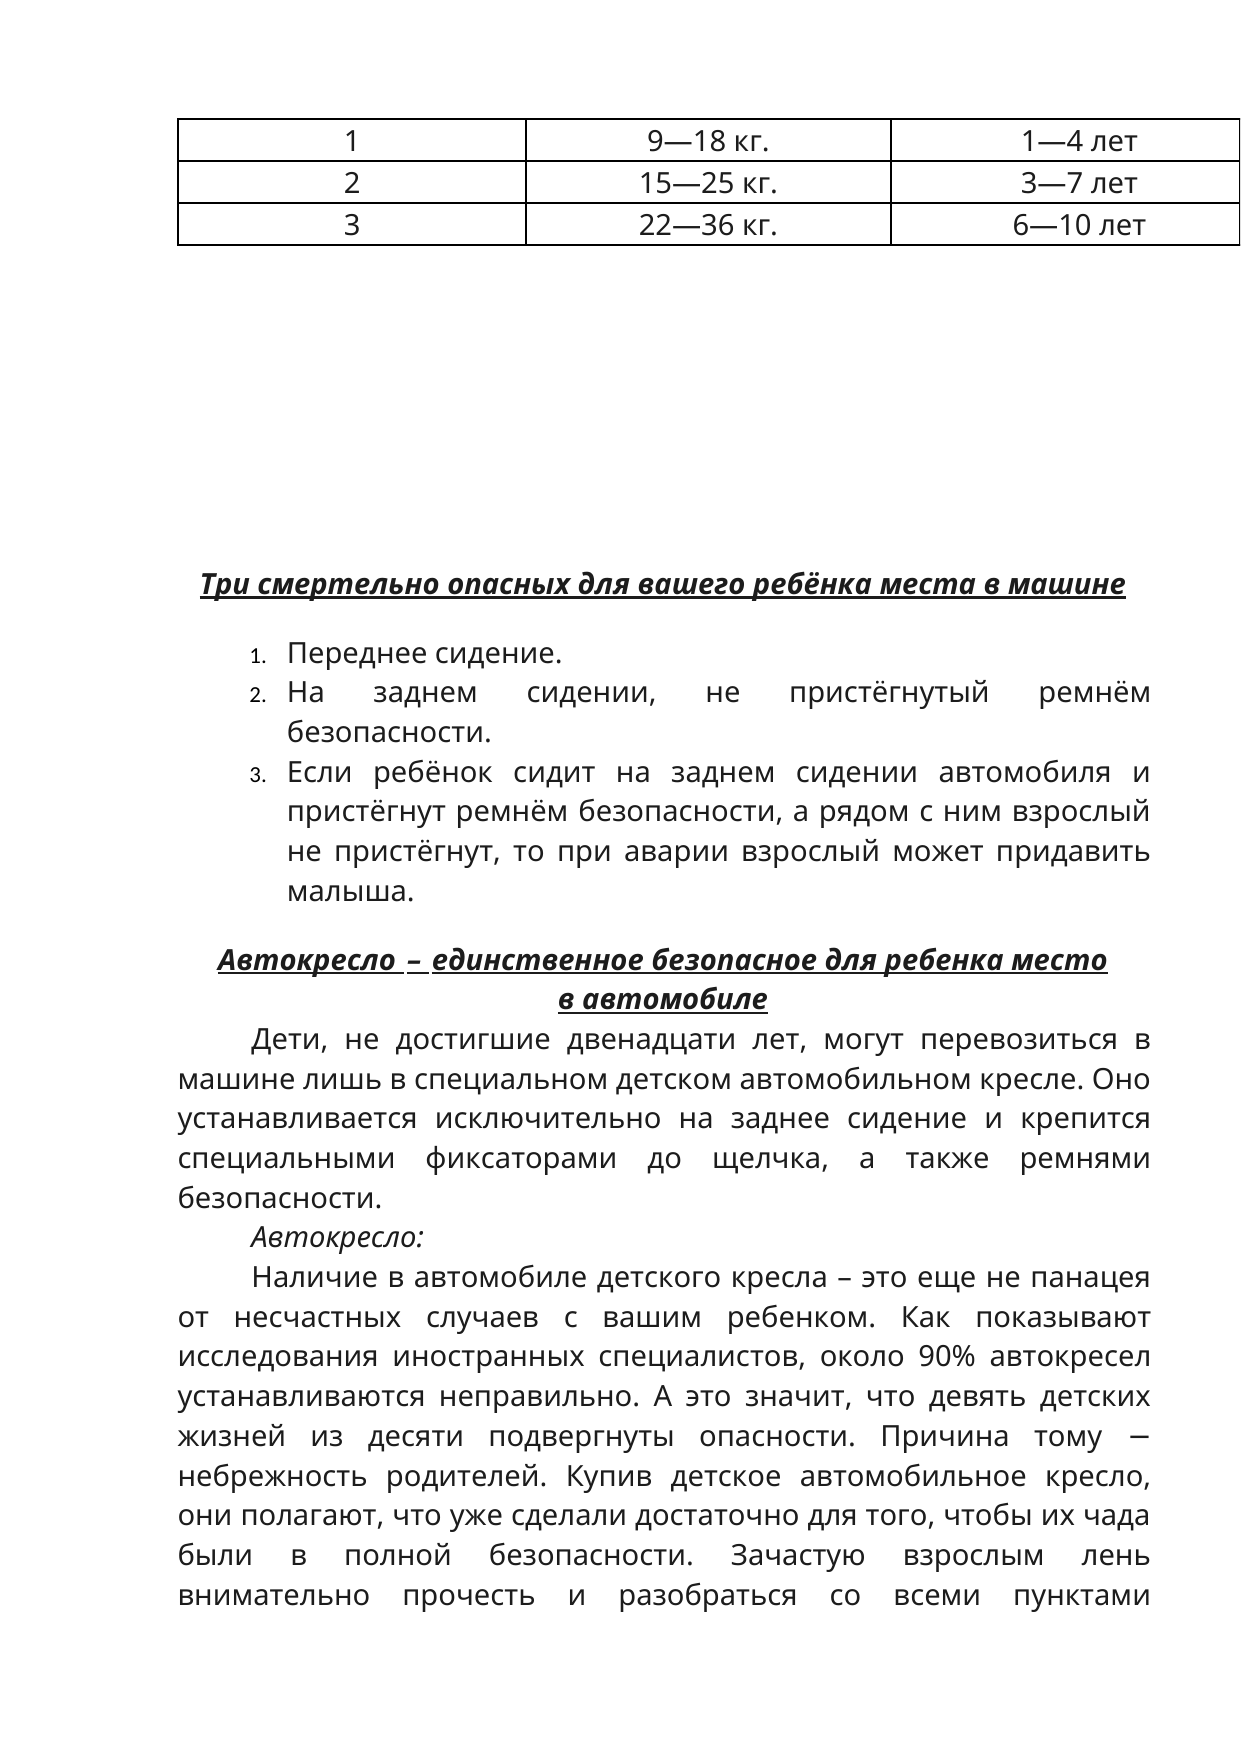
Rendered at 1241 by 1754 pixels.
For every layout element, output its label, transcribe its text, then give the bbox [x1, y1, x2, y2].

table_cell 6—10 лет [892, 204, 1239, 243]
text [177, 1256, 1152, 1613]
table_cell 3 [179, 204, 525, 243]
table_cell 22—36 кг. [527, 204, 890, 243]
text в автомобиле [177, 978, 1152, 1018]
list Если ребёнок сидит на заднем сидении автомобиля и пристёгнут ремнём безопасности, а рядом с ним взрослый не пристёгнут, то при аварии взрослый может придавить малыша. [249, 751, 1152, 910]
table_cell 1 [179, 120, 525, 160]
text Три смертельно опасных для вашего ребёнка места в машине [177, 563, 1152, 603]
text Автокресло: [177, 1217, 1152, 1256]
text Автокресло – единственное безопасное для ребенка место [177, 939, 1152, 978]
text Дети, не достигшие двенадцати лет, могут перевозиться в машине лишь в специальном детском автомобильном кресле. Оно устанавливается исключительно на заднее сидение и крепится специальными фиксаторами до щелчка, а также ремнями безопасности. [177, 1018, 1152, 1217]
table_cell 9—18 кг. [527, 120, 890, 160]
table_cell 3—7 лет [892, 162, 1239, 202]
list На заднем сидении, не пристёгнутый ремнём безопасности. [249, 672, 1152, 751]
table_cell 1—4 лет [892, 120, 1239, 160]
table_cell 2 [179, 162, 525, 202]
table_cell 15—25 кг. [527, 162, 890, 202]
list Переднее сидение. [249, 632, 1152, 672]
